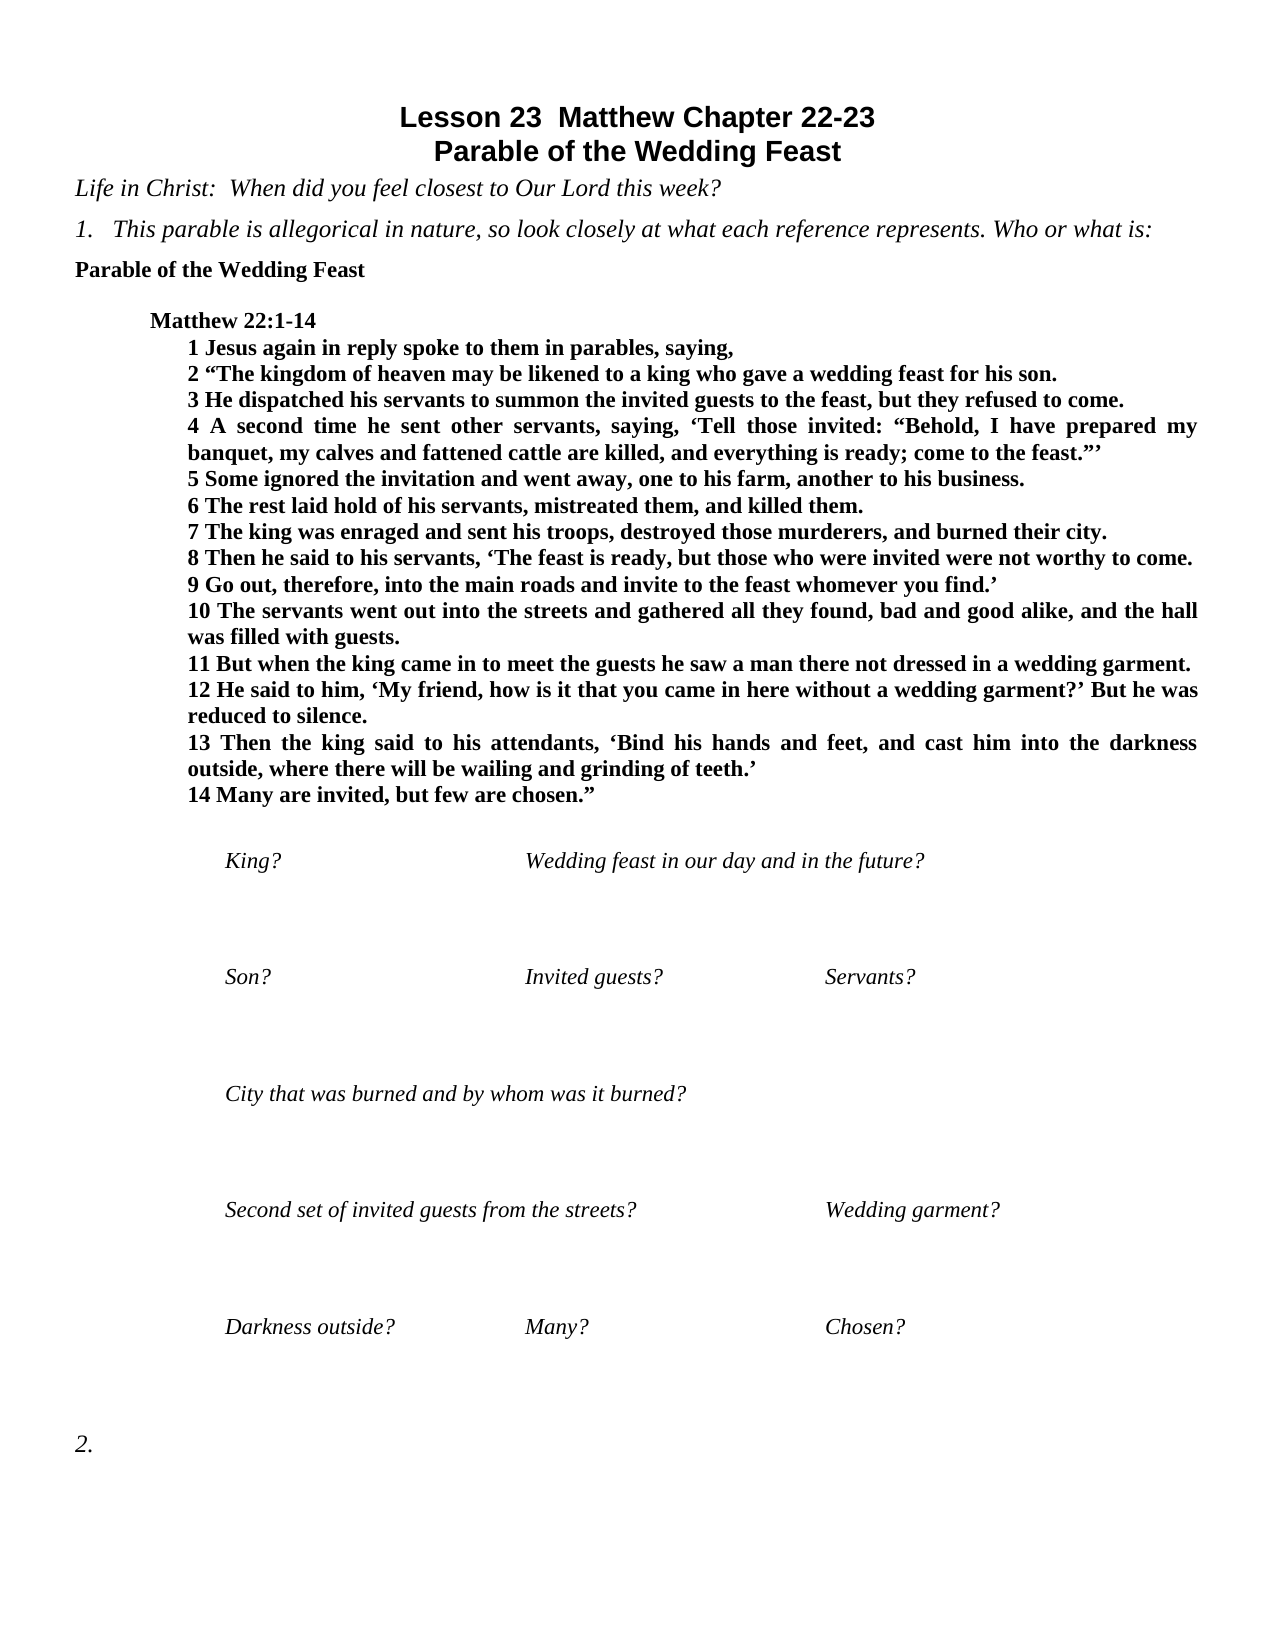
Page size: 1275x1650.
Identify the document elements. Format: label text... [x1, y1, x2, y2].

subtitle Parable of the Wedding Feast [75, 256, 1200, 282]
text 14 Many are invited, but few are chosen.” [187, 782, 1200, 808]
text 9 Go out, therefore, into the main roads and invite to the feast whomever you find.’ [187, 571, 1200, 597]
text City that was burned and by whom was it burned? [75, 1080, 1200, 1106]
text 11 But when the king came in to meet the guests he saw a man there not dressed in a wedding garment. [187, 650, 1200, 676]
text Son? Invited guests? Servants? [75, 963, 1200, 990]
text Life in Christ: When did you feel closest to Our Lord this week? [75, 173, 1200, 202]
text 3 He dispatched his servants to summon the invited guests to the feast, but they refused to come. [187, 386, 1200, 413]
text 13 Then the king said to his attendants, ‘Bind his hands and feet, and cast him into the darkness outside, where there will be wailing and grinding of teeth.’ [187, 729, 1200, 782]
text 7 The king was enraged and sent his troops, destroyed those murderers, and burned their city. [187, 518, 1200, 544]
subtitle Lesson 23 Matthew Chapter 22-23 Parable of the Wedding Feast [75, 100, 1200, 167]
text 6 The rest laid hold of his servants, mistreated them, and killed them. [187, 492, 1200, 518]
text 12 He said to him, ‘My friend, how is it that you came in here without a wedding garment?’ But he was reduced to silence. [187, 676, 1200, 729]
list This parable is allegorical in nature, so look closely at what each reference represents. Who or what is: [75, 214, 1200, 243]
text 4 A second time he sent other servants, saying, ‘Tell those invited: “Behold, I have prepared my banquet, my calves and fattened cattle are killed, and everything is ready; come to the feast.”’ [187, 413, 1200, 465]
text 2 “The kingdom of heaven may be likened to a king who gave a wedding feast for his son. [187, 360, 1200, 386]
text Matthew 22:1-14 [150, 307, 1200, 333]
text 5 Some ignored the invitation and went away, one to his farm, another to his business. [187, 465, 1200, 492]
text 10 The servants went out into the streets and gathered all they found, bad and good alike, and the hall was filled with guests. [187, 597, 1200, 650]
text 8 Then he said to his servants, ‘The feast is ready, but those who were invited were not worthy to come. [187, 544, 1200, 571]
text King? Wedding feast in our day and in the future? [75, 847, 1200, 873]
text Second set of invited guests from the streets? Wedding garment? [75, 1196, 1200, 1223]
text Darkness outside? Many? Chosen? [75, 1313, 1200, 1339]
text 1 Jesus again in reply spoke to them in parables, saying, [187, 333, 1200, 360]
